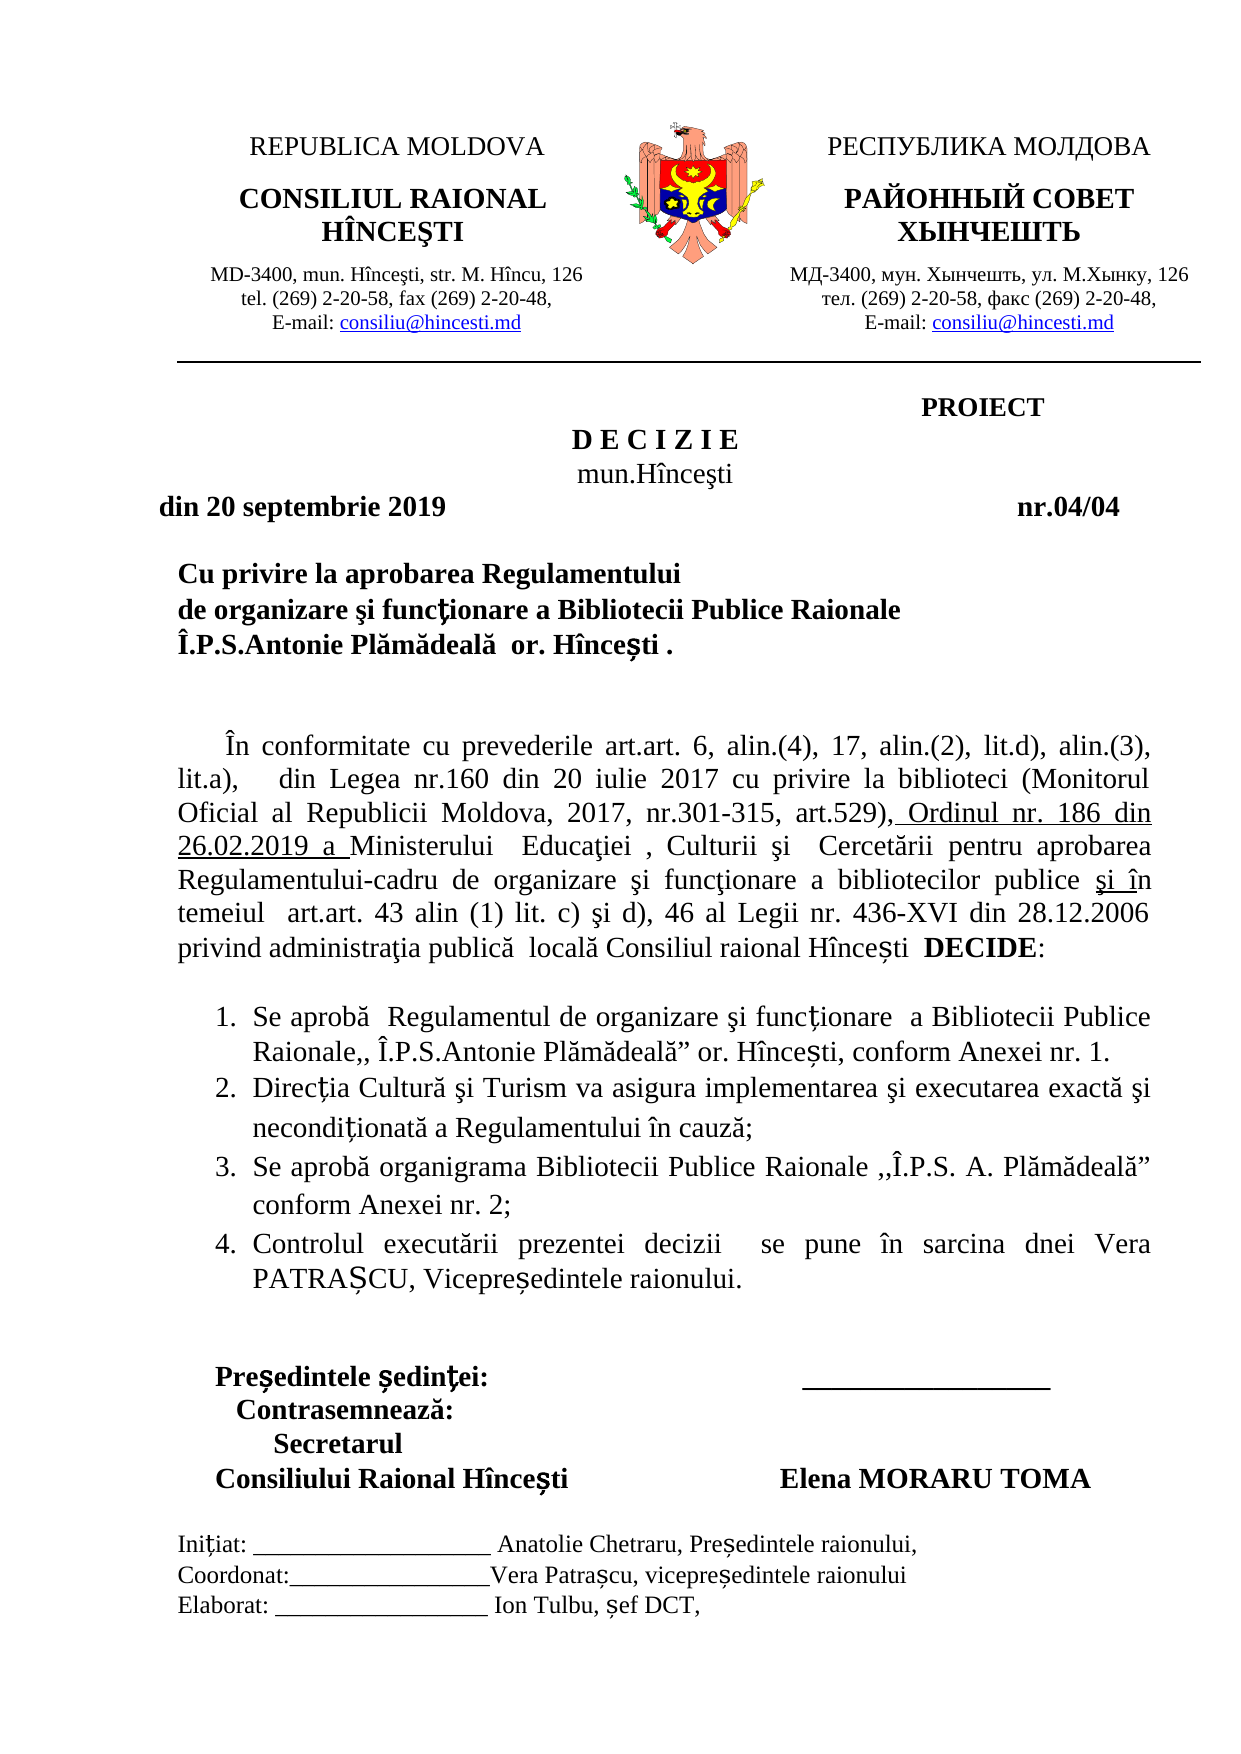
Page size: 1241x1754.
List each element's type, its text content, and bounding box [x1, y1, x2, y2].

list Se aprobă Regulamentul de organizare şi funcționare a Bibliotecii Publice Raionale,, Î.P.S.Antonie Plămădeală” or. Hîncești, conform Anexei nr. 1. [215, 998, 1152, 1068]
list Se aprobă organigrama Bibliotecii Publice Raionale ,,Î.P.S. A. Plămădeală” conform Anexei nr. 2; [215, 1149, 1152, 1221]
list Controlul executării prezentei decizii se pune în sarcina dnei Vera PATRAȘCU, Vicepreședintele raionului. [215, 1226, 1152, 1295]
text Inițiat: ___________________ Anatolie Chetraru, Președintele raionului, [177, 1528, 1152, 1558]
text Î.P.S.Antonie Plămădeală or. Hîncești . [177, 625, 1152, 661]
list Direcția Cultură şi Turism va asigura implementarea şi executarea exactă şi necondiționată a Regulamentului în cauză; [215, 1068, 1152, 1144]
table_header РЕСПУБЛИКА МОЛДОВА РАЙОHНЫЙ СОВЕТ ХЫНЧЕШТЬ МД-3400, мун. Хынчешть, ул. М.Хынку, 126 тел. (269) 2-20-58, факс (269) 2-20-48, E-mail: consiliu@hincesti.md [777, 118, 1201, 361]
table_header [608, 118, 777, 361]
text din 20 septembrie 2019 nr.04/04 [158, 489, 1152, 523]
text PROIECT [158, 391, 1152, 422]
text Contrasemnează: [177, 1392, 1152, 1426]
text D E C I Z I E [158, 422, 1152, 456]
text În conformitate cu prevederile art.art. 6, alin.(4), 17, alin.(2), lit.d), alin.(3), lit.a), din Legea nr.160 din 20 iulie 2017 cu privire la biblioteci (Monitorul Oficial al Republicii Moldova, 2017, nr.301-315, art.529), Ordinul nr. 186 din 26.02.2019 a Ministerului Educaţiei , Culturii şi Cercetării pentru aprobarea Regulamentului-cadru de organizare şi funcţionare a bibliotecilor publice şi în temeiul art.art. 43 alin (1) lit. c) şi d), 46 al Legii nr. 436-XVI din 28.12.2006 privind administraţia publică locală Consiliul raional Hîncești DECIDE: [177, 728, 1152, 964]
text Secretarul [215, 1426, 1152, 1459]
text Președintele ședinței: _________________ [215, 1357, 1152, 1392]
text Cu privire la aprobarea Regulamentului [177, 557, 1152, 590]
text de organizare şi funcționare a Bibliotecii Publice Raionale [177, 590, 1152, 625]
table_header REPUBLICA MOLDOVA CONSILIUL RAIONAL HÎNCEŞTI MD-3400, mun. Hînceşti, str. M. Hîncu, 126 tel. (269) 2-20-58, fax (269) 2-20-48, E-mail: consiliu@hincesti.md [177, 118, 608, 361]
text Elaborat: _________________ Ion Tulbu, șef DCT, [177, 1588, 1152, 1619]
text Consiliului Raional Hîncești Elena MORARU TOMA [215, 1459, 1152, 1494]
text mun.Hînceşti [158, 456, 1152, 489]
text Coordonat:________________Vera Patrașcu, vicepreședintele raionului [177, 1558, 1152, 1588]
